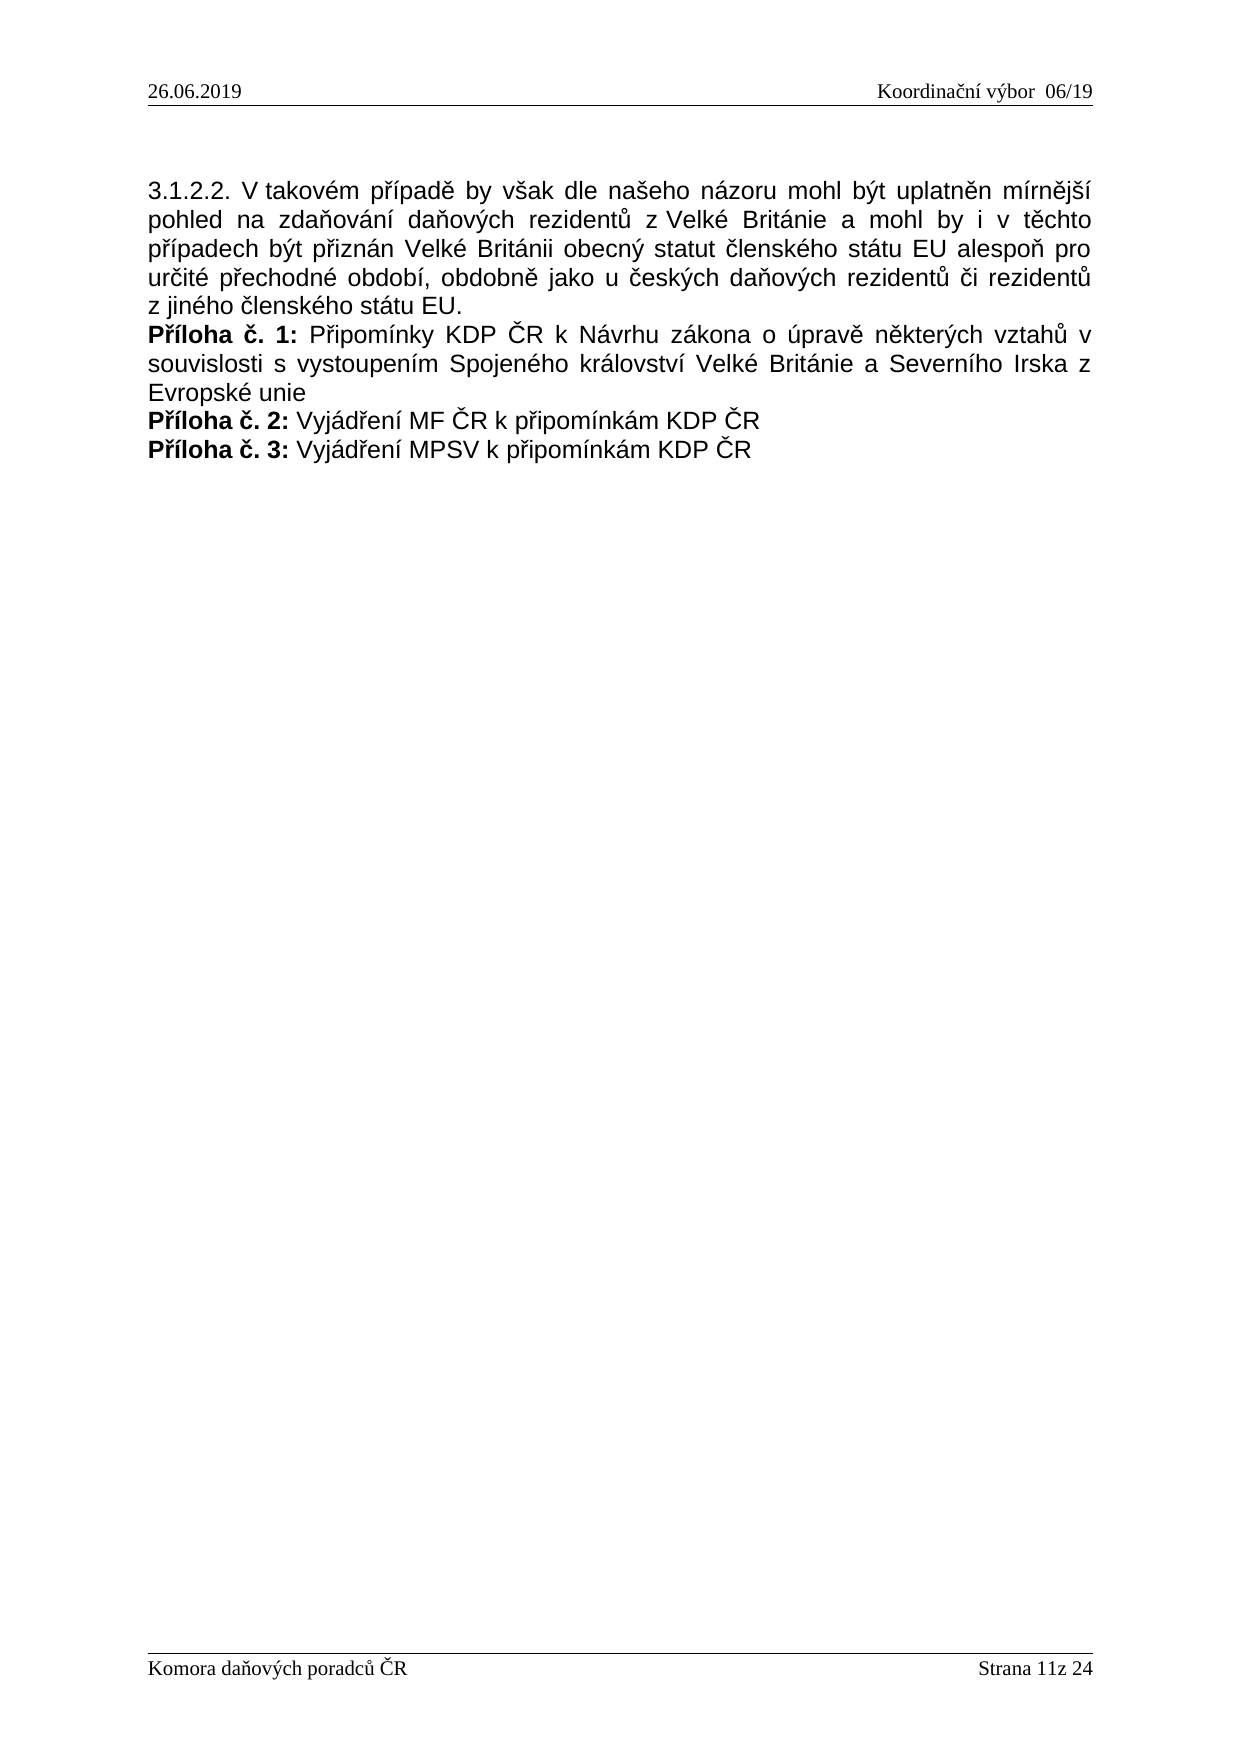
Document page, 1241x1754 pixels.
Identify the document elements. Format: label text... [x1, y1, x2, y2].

text 3.1.2.2. V takovém případě by však dle našeho názoru mohl být uplatněn mírnější pohled na zdaňování daňových rezidentů z Velké Británie a mohl by i v těchto případech být přiznán Velké Británii obecný statut členského státu EU alespoň pro určité přechodné období, obdobně jako u českých daňových rezidentů či rezidentů z jiného členského státu EU. [148, 176, 1093, 320]
text Příloha č. 1: Připomínky KDP ČR k Návrhu zákona o úpravě některých vztahů v souvislosti s vystoupením Spojeného království Velké Británie a Severního Irska z Evropské unie [148, 320, 1093, 406]
text Příloha č. 3: Vyjádření MPSV k připomínkám KDP ČR [148, 435, 1093, 464]
text Příloha č. 2: Vyjádření MF ČR k připomínkám KDP ČR [148, 406, 1093, 435]
